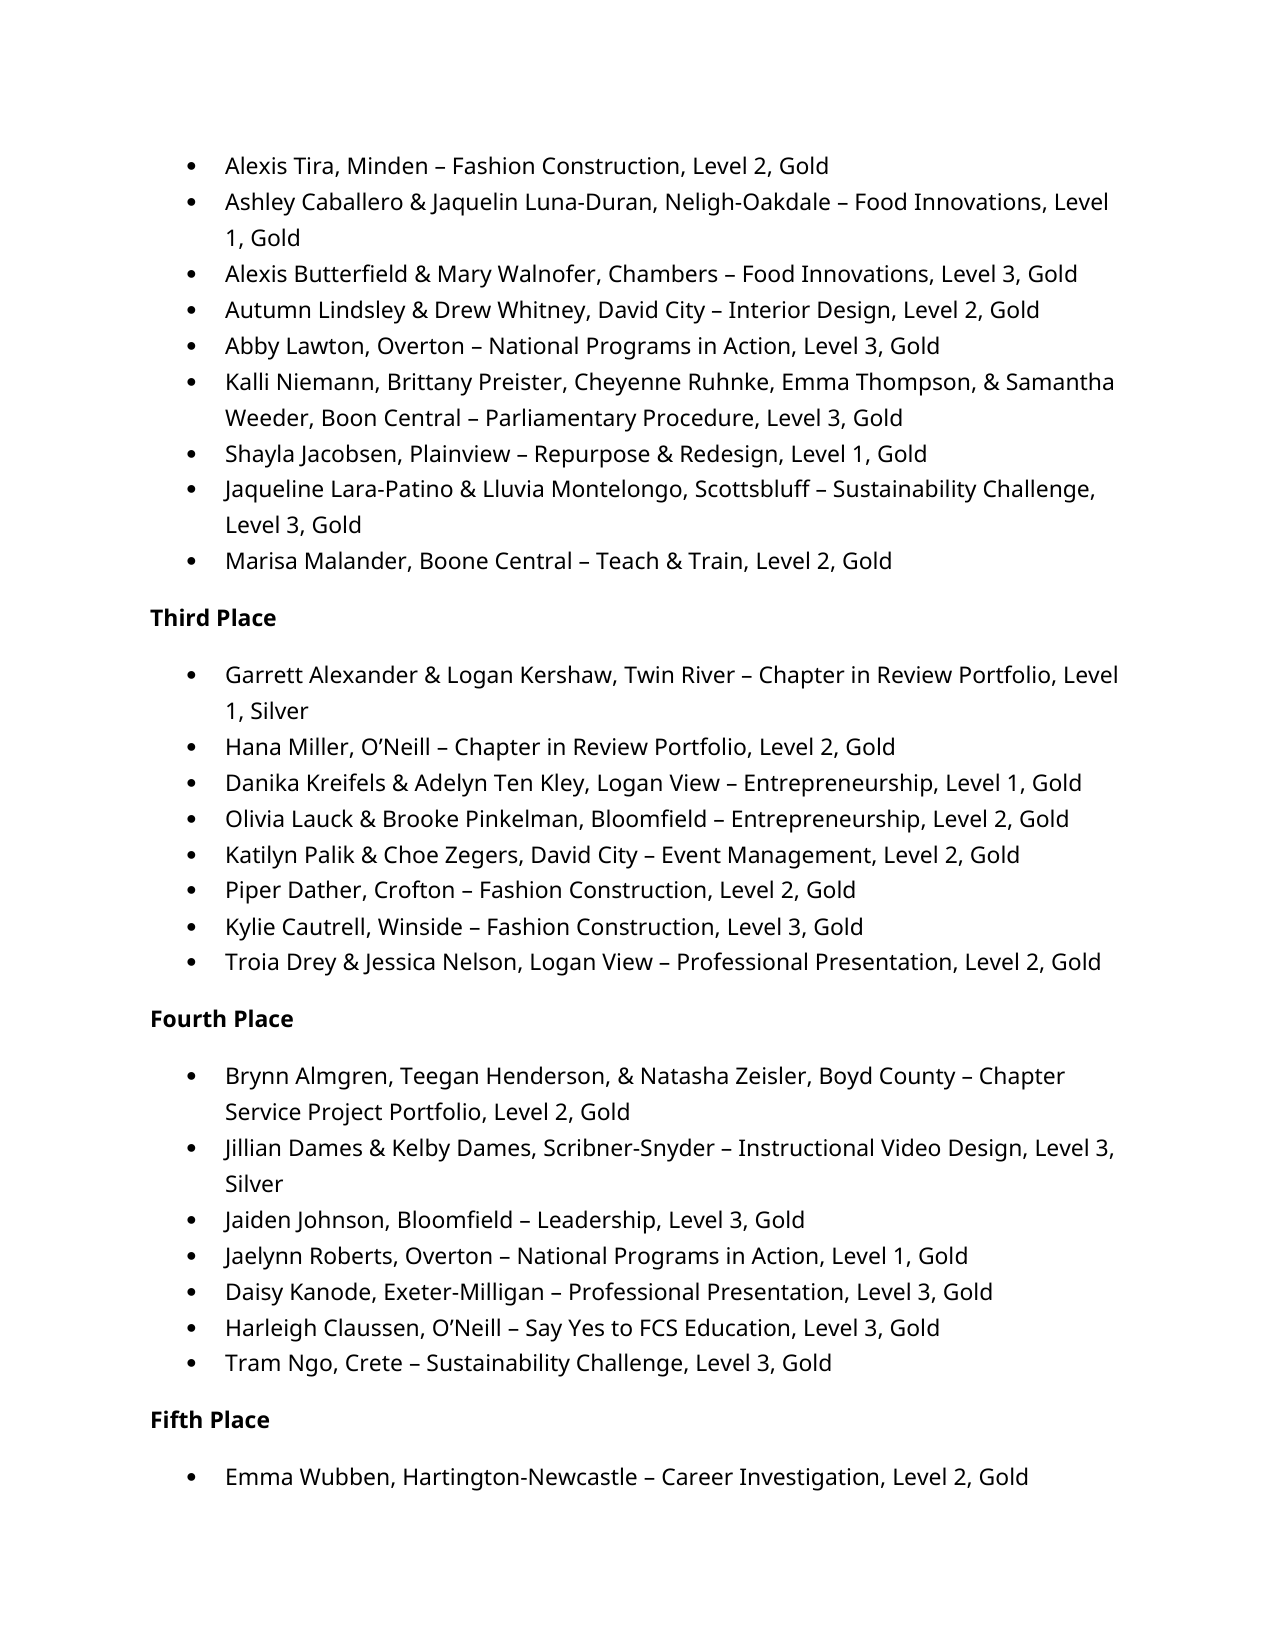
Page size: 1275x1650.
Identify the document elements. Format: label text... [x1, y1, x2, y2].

list Tram Ngo, Crete – Sustainability Challenge, Level 3, Gold [187, 1347, 1125, 1379]
list Troia Drey & Jessica Nelson, Logan View – Professional Presentation, Level 2, Gold [187, 946, 1125, 978]
list Ashley Caballero & Jaquelin Luna-Duran, Neligh-Oakdale – Food Innovations, Level 1, Gold [187, 186, 1125, 253]
list Emma Wubben, Hartington-Newcastle – Career Investigation, Level 2, Gold [187, 1461, 1125, 1492]
list Jaiden Johnson, Bloomfield – Leadership, Level 3, Gold [187, 1204, 1125, 1235]
list Katilyn Palik & Choe Zegers, David City – Event Management, Level 2, Gold [187, 838, 1125, 870]
list Kylie Cautrell, Winside – Fashion Construction, Level 3, Gold [187, 910, 1125, 942]
list Brynn Almgren, Teegan Henderson, & Natasha Zeisler, Boyd County – Chapter Service Project Portfolio, Level 2, Gold [187, 1060, 1125, 1127]
list Kalli Niemann, Brittany Preister, Cheyenne Ruhnke, Emma Thompson, & Samantha Weeder, Boon Central – Parliamentary Procedure, Level 3, Gold [187, 366, 1125, 433]
list Jillian Dames & Kelby Dames, Scribner-Snyder – Instructional Video Design, Level 3, Silver [187, 1132, 1125, 1199]
list Jaqueline Lara-Patino & Lluvia Montelongo, Scottsbluff – Sustainability Challenge, Level 3, Gold [187, 473, 1125, 541]
list Autumn Lindsley & Drew Whitney, David City – Interior Design, Level 2, Gold [187, 294, 1125, 325]
list Marisa Malander, Boone Central – Teach & Train, Level 2, Gold [187, 545, 1125, 577]
list Alexis Butterfield & Mary Walnofer, Chambers – Food Innovations, Level 3, Gold [187, 258, 1125, 289]
list Piper Dather, Crofton – Fashion Construction, Level 2, Gold [187, 874, 1125, 906]
list Garrett Alexander & Logan Kershaw, Twin River – Chapter in Review Portfolio, Level 1, Silver [187, 659, 1125, 726]
list Daisy Kanode, Exeter-Milligan – Professional Presentation, Level 3, Gold [187, 1276, 1125, 1307]
text Fourth Place [150, 1003, 1125, 1034]
list Hana Miller, O’Neill – Chapter in Review Portfolio, Level 2, Gold [187, 731, 1125, 762]
list Danika Kreifels & Adelyn Ten Kley, Logan View – Entrepreneurship, Level 1, Gold [187, 767, 1125, 798]
list Abby Lawton, Overton – National Programs in Action, Level 3, Gold [187, 330, 1125, 361]
list Jaelynn Roberts, Overton – National Programs in Action, Level 1, Gold [187, 1239, 1125, 1271]
list Shayla Jacobsen, Plainview – Repurpose & Redesign, Level 1, Gold [187, 437, 1125, 469]
list Alexis Tira, Minden – Fashion Construction, Level 2, Gold [187, 150, 1125, 181]
text Fifth Place [150, 1404, 1125, 1435]
list Harleigh Claussen, O’Neill – Say Yes to FCS Education, Level 3, Gold [187, 1311, 1125, 1343]
list Olivia Lauck & Brooke Pinkelman, Bloomfield – Entrepreneurship, Level 2, Gold [187, 803, 1125, 834]
text Third Place [150, 602, 1125, 633]
